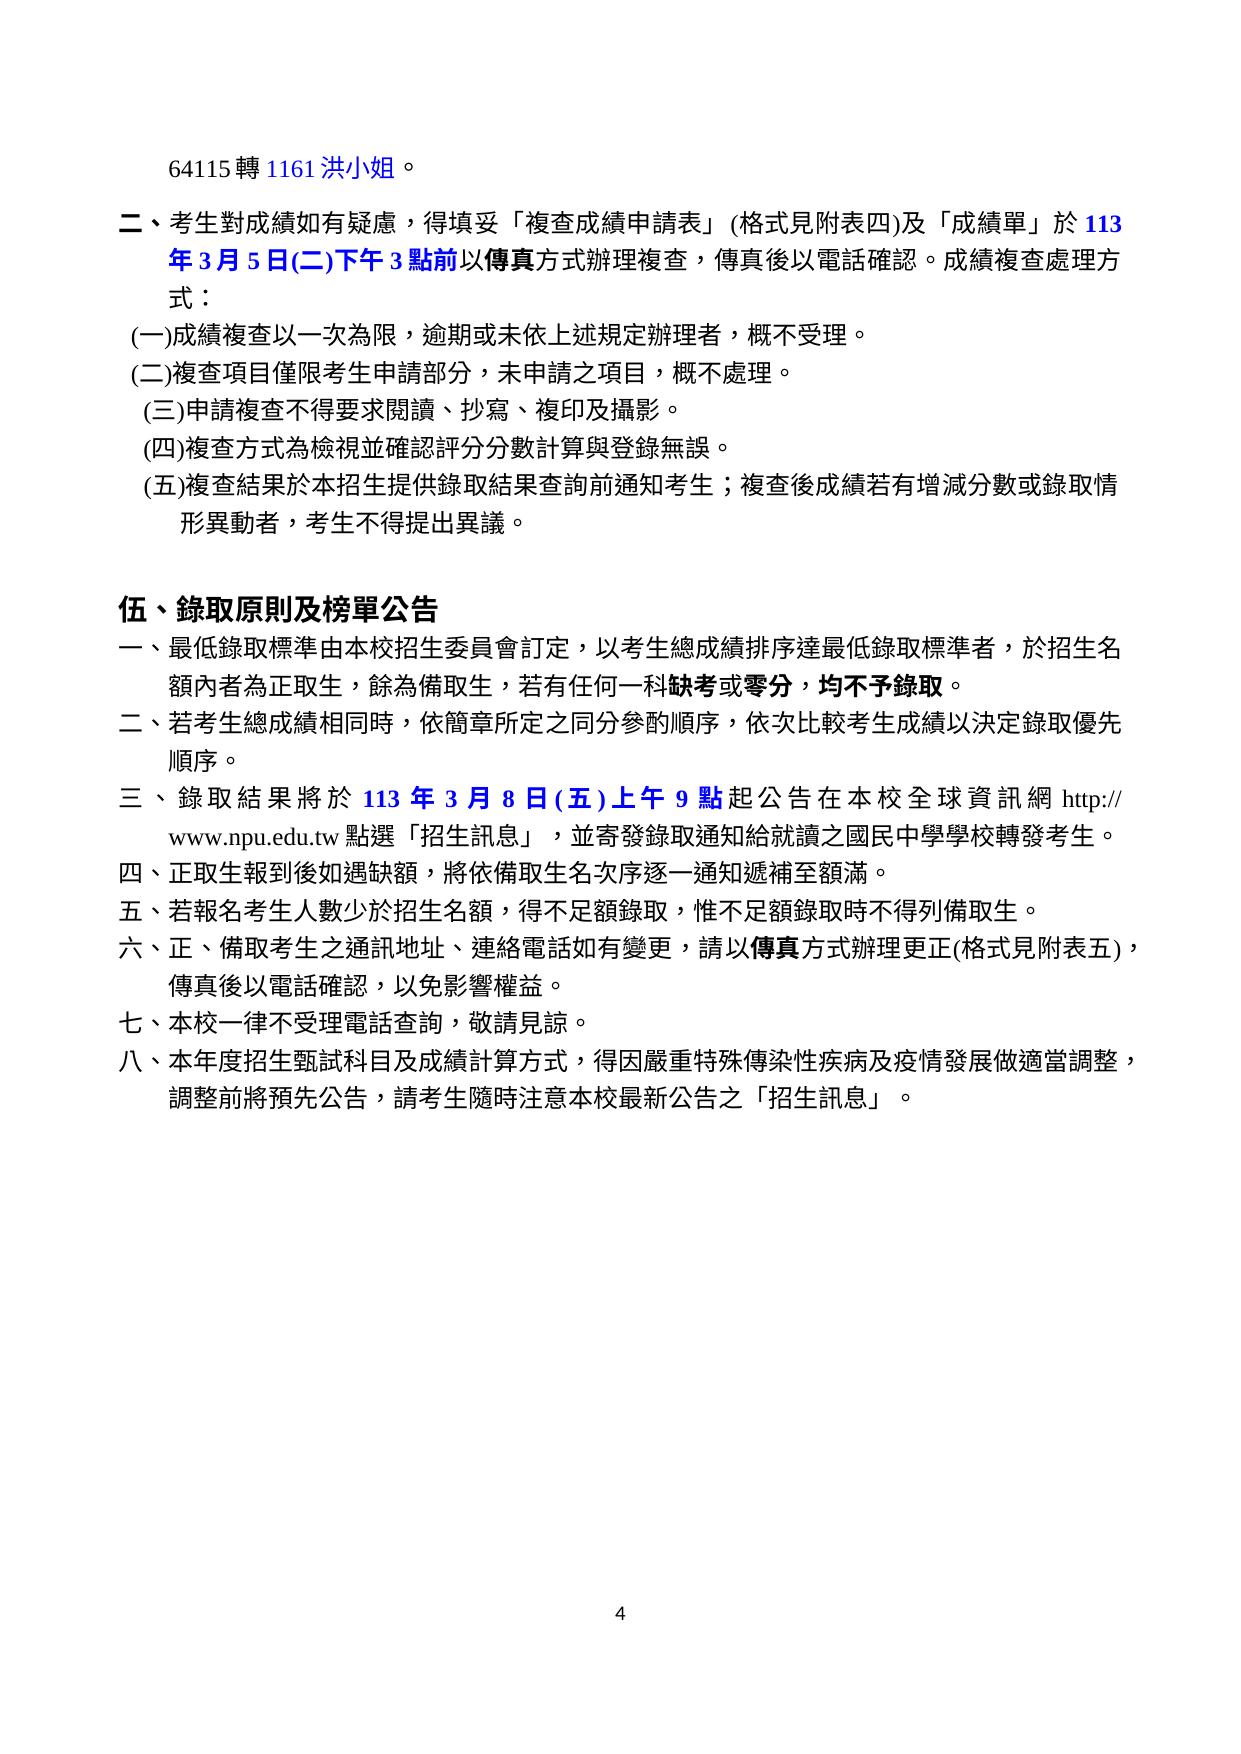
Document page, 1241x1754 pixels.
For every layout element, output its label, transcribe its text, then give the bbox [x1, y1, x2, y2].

text (五)複查結果於本招生提供錄取結果查詢前通知考生；複查後成績若有增減分數或錄取情形異動者，考生不得提出異議。 [118, 465, 1122, 540]
text (二)複查項目僅限考生申請部分，未申請之項目，概不處理。 [118, 353, 1122, 390]
text 二、若考生總成績相同時，依簡章所定之同分參酌順序，依次比較考生成績以決定錄取優先順序。 [118, 703, 1122, 778]
text 一、最低錄取標準由本校招生委員會訂定，以考生總成績排序達最低錄取標準者，於招生名額內者為正取生，餘為備取生，若有任何一科缺考或零分，均不予錄取。 [118, 628, 1122, 703]
text (一)成績複查以一次為限，逾期或未依上述規定辦理者，概不受理。 [118, 315, 1122, 353]
text 七、本校一律不受理電話查詢，敬請見諒。 [118, 1003, 1122, 1041]
text 八、本年度招生甄試科目及成績計算方式，得因嚴重特殊傳染性疾病及疫情發展做適當調整，調整前將預先公告，請考生隨時注意本校最新公告之「招生訊息」。 [118, 1041, 1122, 1116]
text 二、考生對成績如有疑慮，得填妥「複查成績申請表」(格式見附表四)及「成績單」於113年3月5日(二)下午3點前以傳真方式辦理複查，傳真後以電話確認。成績複查處理方式： [118, 203, 1122, 315]
text (三)申請複查不得要求閱讀、抄寫、複印及攝影。 [118, 390, 1122, 428]
text 四、正取生報到後如遇缺額，將依備取生名次序逐一通知遞補至額滿。 [118, 853, 1122, 891]
text 六、正、備取考生之通訊地址、連絡電話如有變更，請以傳真方式辦理更正(格式見附表五)，傳真後以電話確認，以免影響權益。 [118, 928, 1122, 1003]
subtitle 伍、錄取原則及榜單公告 [118, 586, 1122, 628]
text 五、若報名考生人數少於招生名額，得不足額錄取，惟不足額錄取時不得列備取生。 [118, 891, 1122, 928]
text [118, 128, 1122, 203]
text 三、錄取結果將於113年3月8日(五)上午9點起公告在本校全球資訊網http://www.npu.edu.tw點選「招生訊息」，並寄發錄取通知給就讀之國民中學學校轉發考生。 [118, 778, 1122, 853]
text (四)複查方式為檢視並確認評分分數計算與登錄無誤。 [118, 428, 1122, 465]
